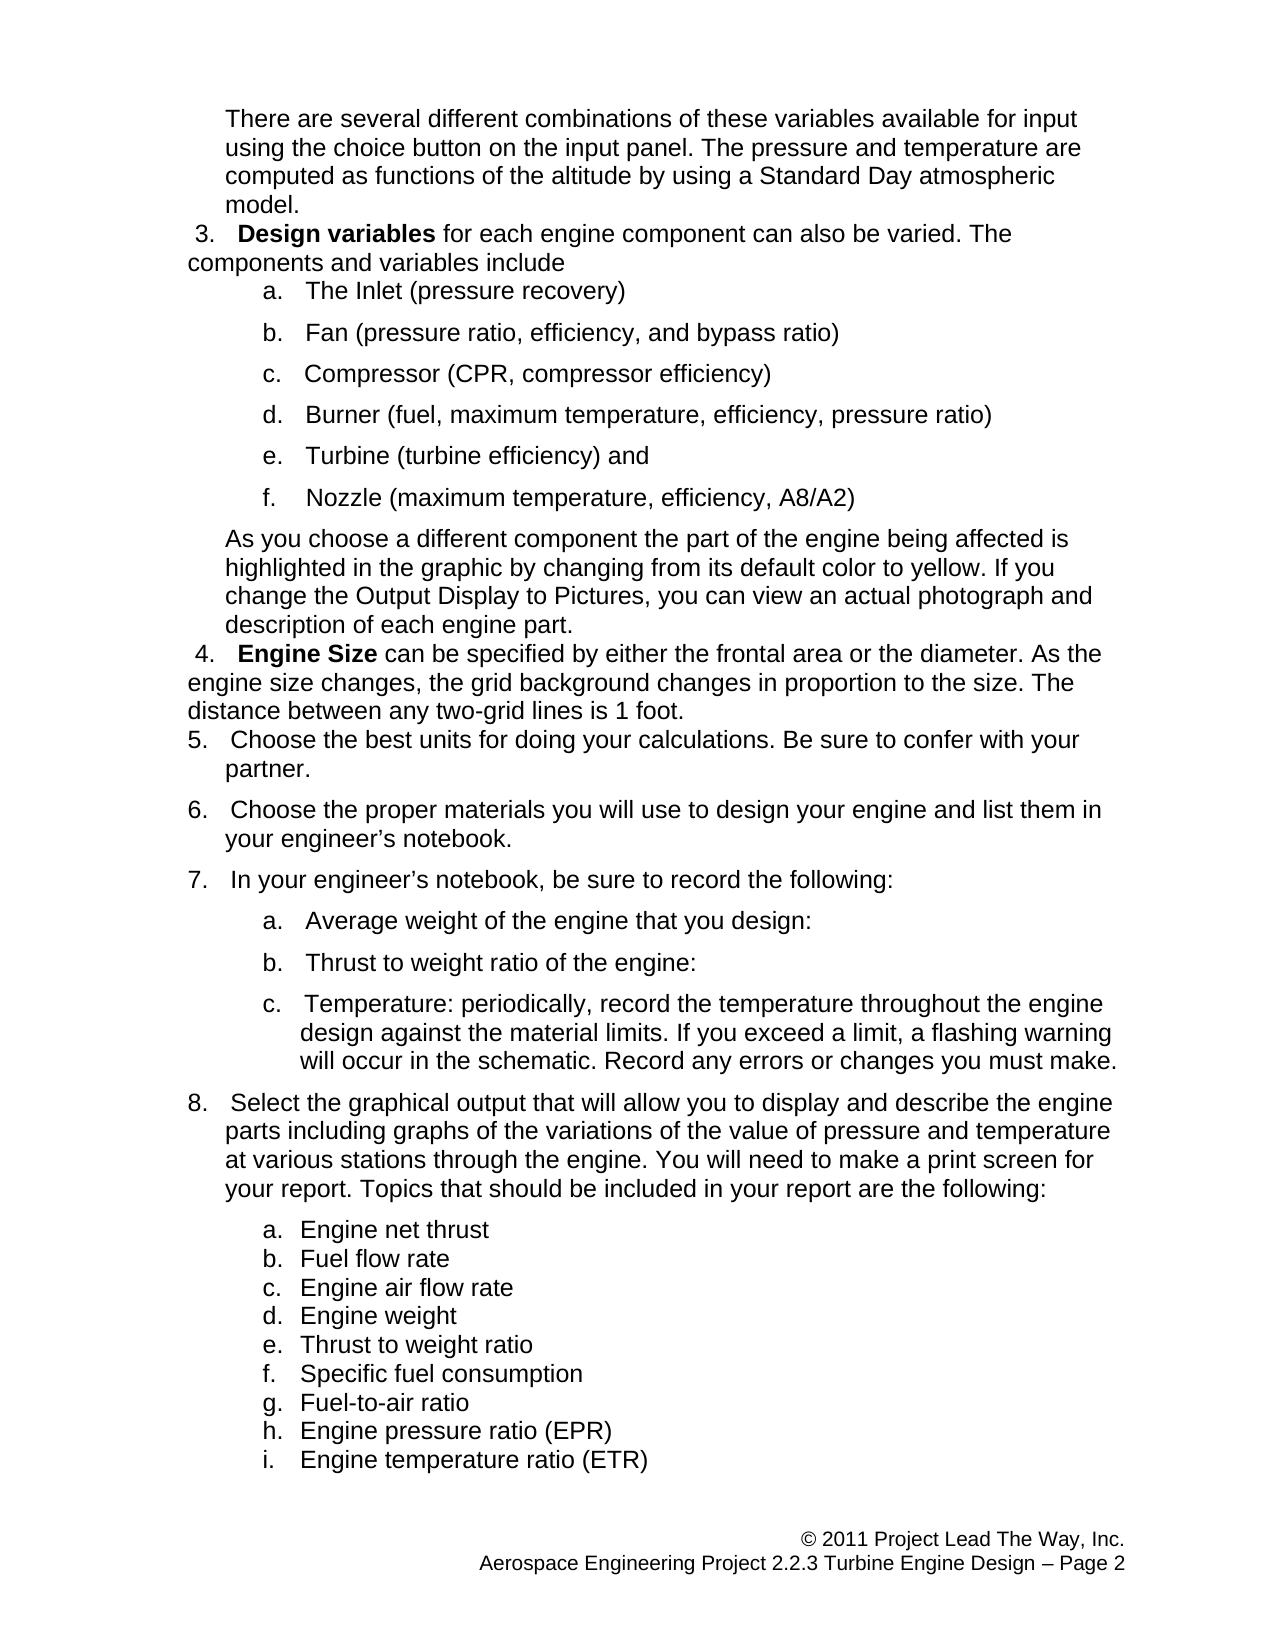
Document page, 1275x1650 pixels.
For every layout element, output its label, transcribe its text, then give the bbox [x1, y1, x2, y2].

list Engine air flow rate [262, 1272, 1125, 1301]
text b. Thrust to weight ratio of the engine: [262, 947, 1125, 976]
list Engine net thrust [262, 1215, 1125, 1244]
list Thrust to weight ratio [262, 1330, 1125, 1359]
text c. Temperature: periodically, record the temperature throughout the engine design against the material limits. If you exceed a limit, a flashing warning will occur in the schematic. Record any errors or changes you must make. [262, 989, 1125, 1075]
text 4. Engine Size can be specified by either the frontal area or the diameter. As the engine size changes, the grid background changes in proportion to the size. The distance between any two-grid lines is 1 foot. [187, 639, 1125, 725]
text b. Fan (pressure ratio, efficiency, and bypass ratio) [262, 317, 1125, 346]
text There are several different combinations of these variables available for input using the choice button on the input panel. The pressure and temperature are computed as functions of the altitude by using a Standard Day atmospheric model. [225, 104, 1125, 219]
list Fuel flow rate [262, 1244, 1125, 1272]
text c. Compressor (CPR, compressor efficiency) [262, 359, 1125, 387]
text d. Burner (fuel, maximum temperature, efficiency, pressure ratio) [262, 400, 1125, 429]
list Engine pressure ratio (EPR) [262, 1416, 1125, 1445]
text 3. Design variables for each engine component can also be varied. The components and variables include [187, 219, 1125, 276]
text 5. Choose the best units for doing your calculations. Be sure to confer with your partner. [187, 725, 1125, 782]
list Fuel-to-air ratio [262, 1387, 1125, 1416]
text f. Nozzle (maximum temperature, efficiency, A8/A2) [262, 482, 1125, 511]
list Specific fuel consumption [262, 1359, 1125, 1387]
text 8. Select the graphical output that will allow you to display and describe the engine parts including graphs of the variations of the value of pressure and temperature at various stations through the engine. You will need to make a print screen for your report. Topics that should be included in your report are the following: [187, 1087, 1125, 1202]
text 6. Choose the proper materials you will use to design your engine and list them in your engineer’s notebook. [187, 795, 1125, 852]
text a. The Inlet (pressure recovery) [262, 276, 1125, 305]
text As you choose a different component the part of the engine being affected is highlighted in the graphic by changing from its default color to yellow. If you change the Output Display to Pictures, you can view an actual photograph and description of each engine part. [225, 524, 1125, 639]
text a. Average weight of the engine that you design: [262, 906, 1125, 935]
list Engine weight [262, 1301, 1125, 1330]
text e. Turbine (turbine efficiency) and [262, 441, 1125, 470]
list Engine temperature ratio (ETR) [262, 1445, 1125, 1474]
text 7. In your engineer’s notebook, be sure to record the following: [187, 865, 1125, 894]
